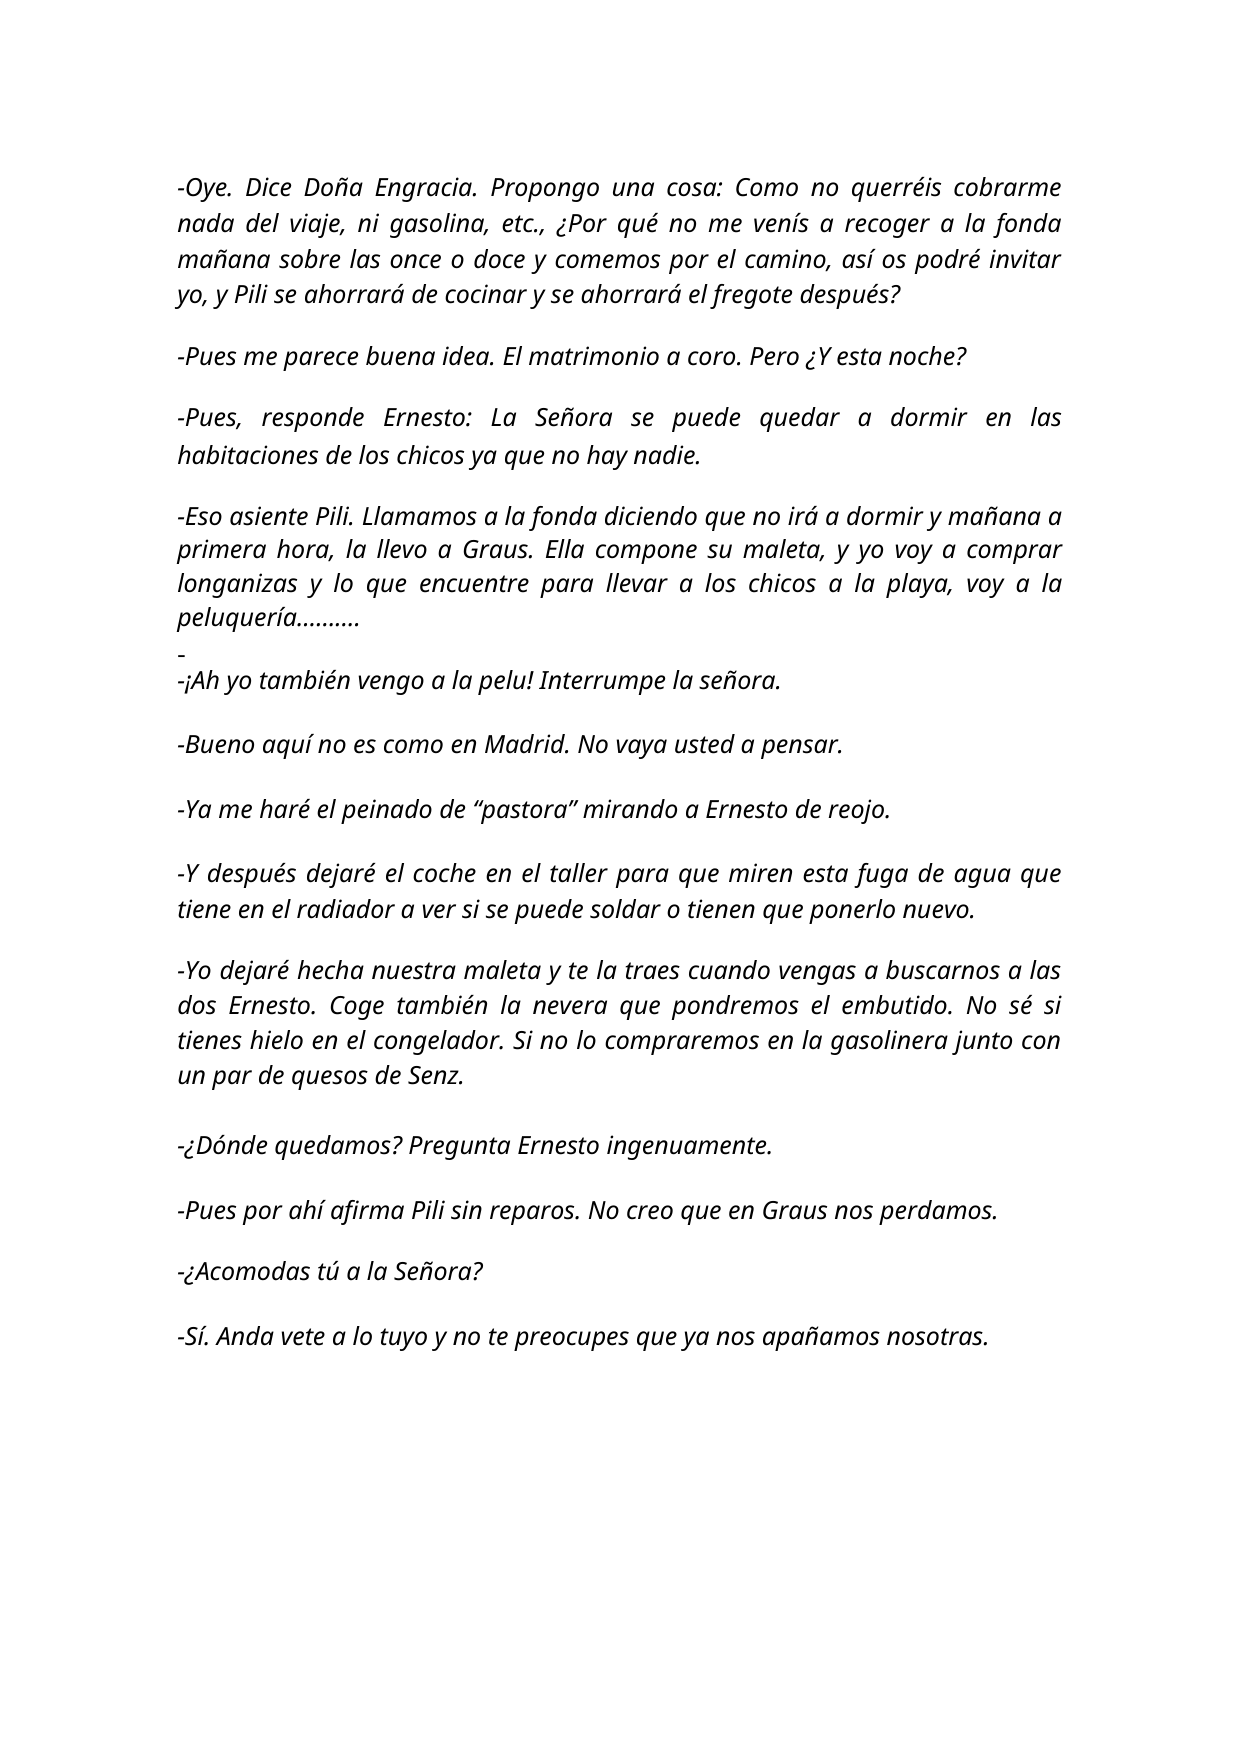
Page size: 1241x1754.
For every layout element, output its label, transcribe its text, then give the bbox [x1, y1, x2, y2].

text -¡Ah yo también vengo a la pelu! Interrumpe la señora. [177, 662, 1063, 697]
text -Pues me parece buena idea. El matrimonio a coro. Pero ¿Y esta noche? [177, 338, 1063, 372]
text -Ya me haré el peinado de “pastora” mirando a Ernesto de reojo. [177, 791, 1063, 826]
text -Eso asiente Pili. Llamamos a la fonda diciendo que no irá a dormir y mañana a primera hora, la llevo a Graus. Ella compone su maleta, y yo voy a comprar longanizas y lo que encuentre para llevar a los chicos a la playa, voy a la peluquería………. [177, 499, 1063, 633]
text -Bueno aquí no es como en Madrid. No vaya usted a pensar. [177, 727, 1063, 761]
text -¿Dónde quedamos? Pregunta Ernesto ingenuamente. [177, 1128, 1063, 1162]
text -Y después dejaré el coche en el taller para que miren esta fuga de agua que tiene en el radiador a ver si se puede soldar o tienen que ponerlo nuevo. [177, 856, 1063, 926]
text -Yo dejaré hecha nuestra maleta y te la traes cuando vengas a buscarnos a las dos Ernesto. Coge también la nevera que pondremos el embutido. No sé si tienes hielo en el congelador. Si no lo compraremos en la gasolinera junto con un par de quesos de Senz. [177, 953, 1063, 1092]
text -¿Acomodas tú a la Señora? [177, 1254, 1063, 1288]
text -Pues, responde Ernesto: La Señora se puede quedar a dormir en las habitaciones de los chicos ya que no hay nadie. [177, 399, 1063, 471]
text -Oye. Dice Doña Engracia. Propongo una cosa: Como no querréis cobrarme nada del viaje, ni gasolina, etc., ¿Por qué no me venís a recoger a la fonda mañana sobre las once o doce y comemos por el camino, así os podré invitar yo, y Pili se ahorrará de cocinar y se ahorrará el fregote después? [177, 170, 1063, 311]
text -Pues por ahí afirma Pili sin reparos. No creo que en Graus nos perdamos. [177, 1192, 1063, 1226]
text -Sí. Anda vete a lo tuyo y no te preocupes que ya nos apañamos nosotras. [177, 1318, 1063, 1352]
